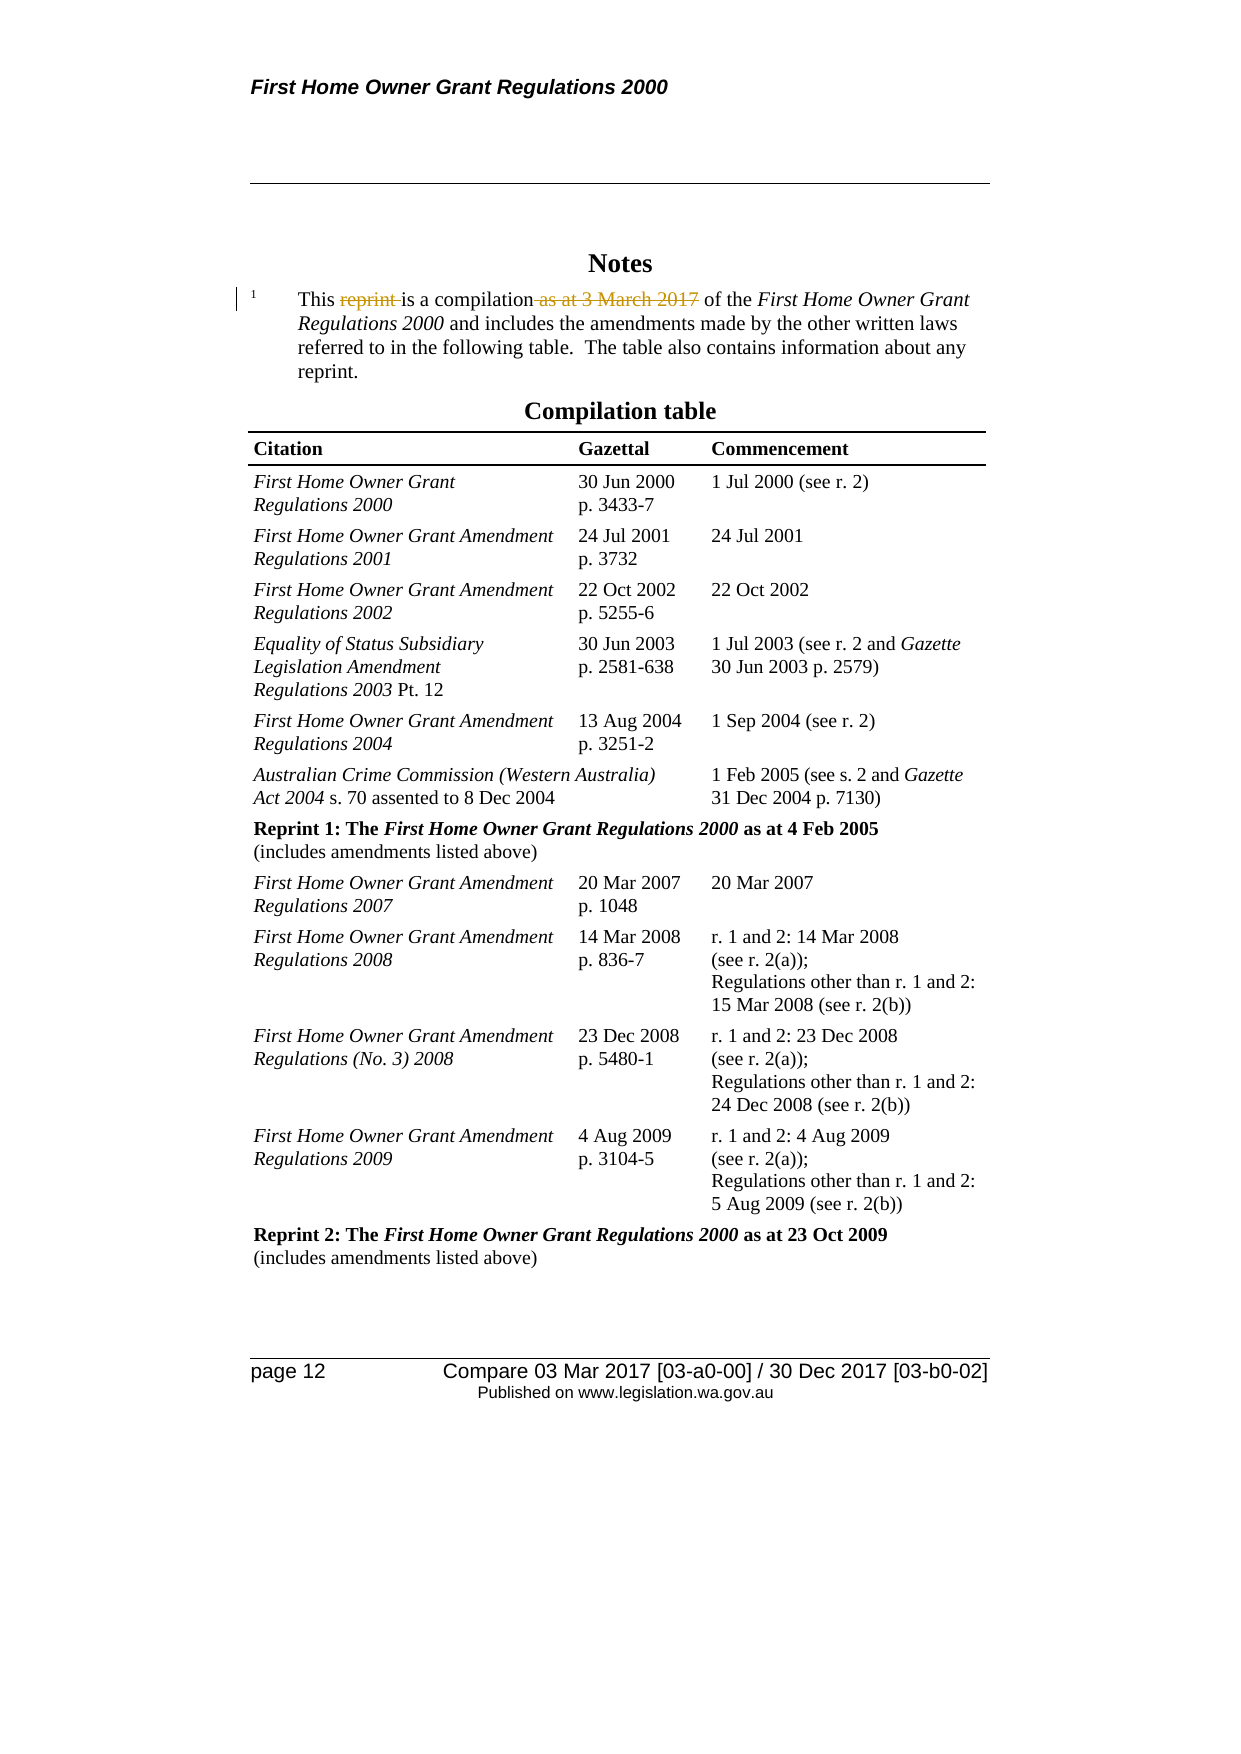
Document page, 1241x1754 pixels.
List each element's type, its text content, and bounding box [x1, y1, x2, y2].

table_cell 1 Jul 2003 (see r. 2 and Gazette 30 Jun 2003 p. 2579) [705, 628, 986, 705]
table_cell Australian Crime Commission () Act 2004 s. 70 assented to 8 Dec 2004 [248, 759, 705, 813]
table_cell First Home Owner Grant Regulations 2000 [248, 466, 572, 520]
table_cell 13 Aug 2004 p. 3251-2 [572, 705, 705, 759]
table_cell 1 Feb 2005 (see s. 2 and Gazette 31 Dec 2004 p. 7130) [705, 759, 986, 813]
table_cell First Home Owner Grant Amendment Regulations 2009 [248, 1120, 572, 1219]
table_cell 14 Mar 2008 p. 836-7 [572, 921, 705, 1020]
table_cell 30 Jun 2000 p. 3433-7 [572, 466, 705, 520]
table_cell 20 Mar 2007 p. 1048 [572, 867, 705, 921]
text 1 This is a compilation of the First Home Owner Grant Regulations 2000 and includes the amendments made by the other written laws referred to in the following table. The table also contains information about any reprint. [250, 287, 990, 383]
subtitle Notes [250, 247, 990, 279]
table_cell r. 1 and 2: 23 Dec 2008 (see r. 2(a)); Regulations other than r. 1 and 2: 24 Dec 2008 (see r. 2(b)) [705, 1020, 986, 1120]
table_cell First Home Owner Grant Amendment Regulations 2004 [248, 705, 572, 759]
table_header Commencement [705, 433, 986, 464]
table_cell Equality of Status Subsidiary Legislation Amendment Regulations 2003 Pt. 12 [248, 628, 572, 705]
table_cell 23 Dec 2008 p. 5480-1 [572, 1020, 705, 1120]
table_cell 1 Sep 2004 (see r. 2) [705, 705, 986, 759]
table_header Gazettal [572, 433, 705, 464]
table_cell First Home Owner Grant Amendment Regulations (No. 3) 2008 [248, 1020, 572, 1120]
table_cell 30 Jun 2003 p. 2581-638 [572, 628, 705, 705]
table_cell 24 Jul 2001 [705, 520, 986, 574]
table_cell 4 Aug 2009 p. 3104-5 [572, 1120, 705, 1219]
table_cell First Home Owner Grant Amendment Regulations 2007 [248, 867, 572, 921]
table_cell Reprint 1: The First Home Owner Grant Regulations 2000 as at 4 Feb 2005 (includes amendments listed above) [248, 813, 986, 867]
table_cell 24 Jul 2001 p. 3732 [572, 520, 705, 574]
table_cell 22 Oct 2002 p. 5255-6 [572, 574, 705, 628]
table_cell r. 1 and 2: 4 Aug 2009 (see r. 2(a)); Regulations other than r. 1 and 2: 5 Aug 2009 (see r. 2(b)) [705, 1120, 986, 1219]
table_cell First Home Owner Grant Amendment Regulations 2001 [248, 520, 572, 574]
table_cell r. 1 and 2: 14 Mar 2008 (see r. 2(a)); Regulations other than r. 1 and 2: 15 Mar 2008 (see r. 2(b)) [705, 921, 986, 1020]
table_cell Reprint 2: The First Home Owner Grant Regulations 2000 as at 23 Oct 2009 (includes amendments listed above) [248, 1219, 986, 1273]
table_header Citation [248, 433, 572, 464]
subtitle Compilation table [250, 396, 990, 424]
table_cell 1 Jul 2000 (see r. 2) [705, 466, 986, 520]
table_cell 20 Mar 2007 [705, 867, 986, 921]
table_cell First Home Owner Grant Amendment Regulations 2002 [248, 574, 572, 628]
table_cell First Home Owner Grant Amendment Regulations 2008 [248, 921, 572, 1020]
table_cell 22 Oct 2002 [705, 574, 986, 628]
